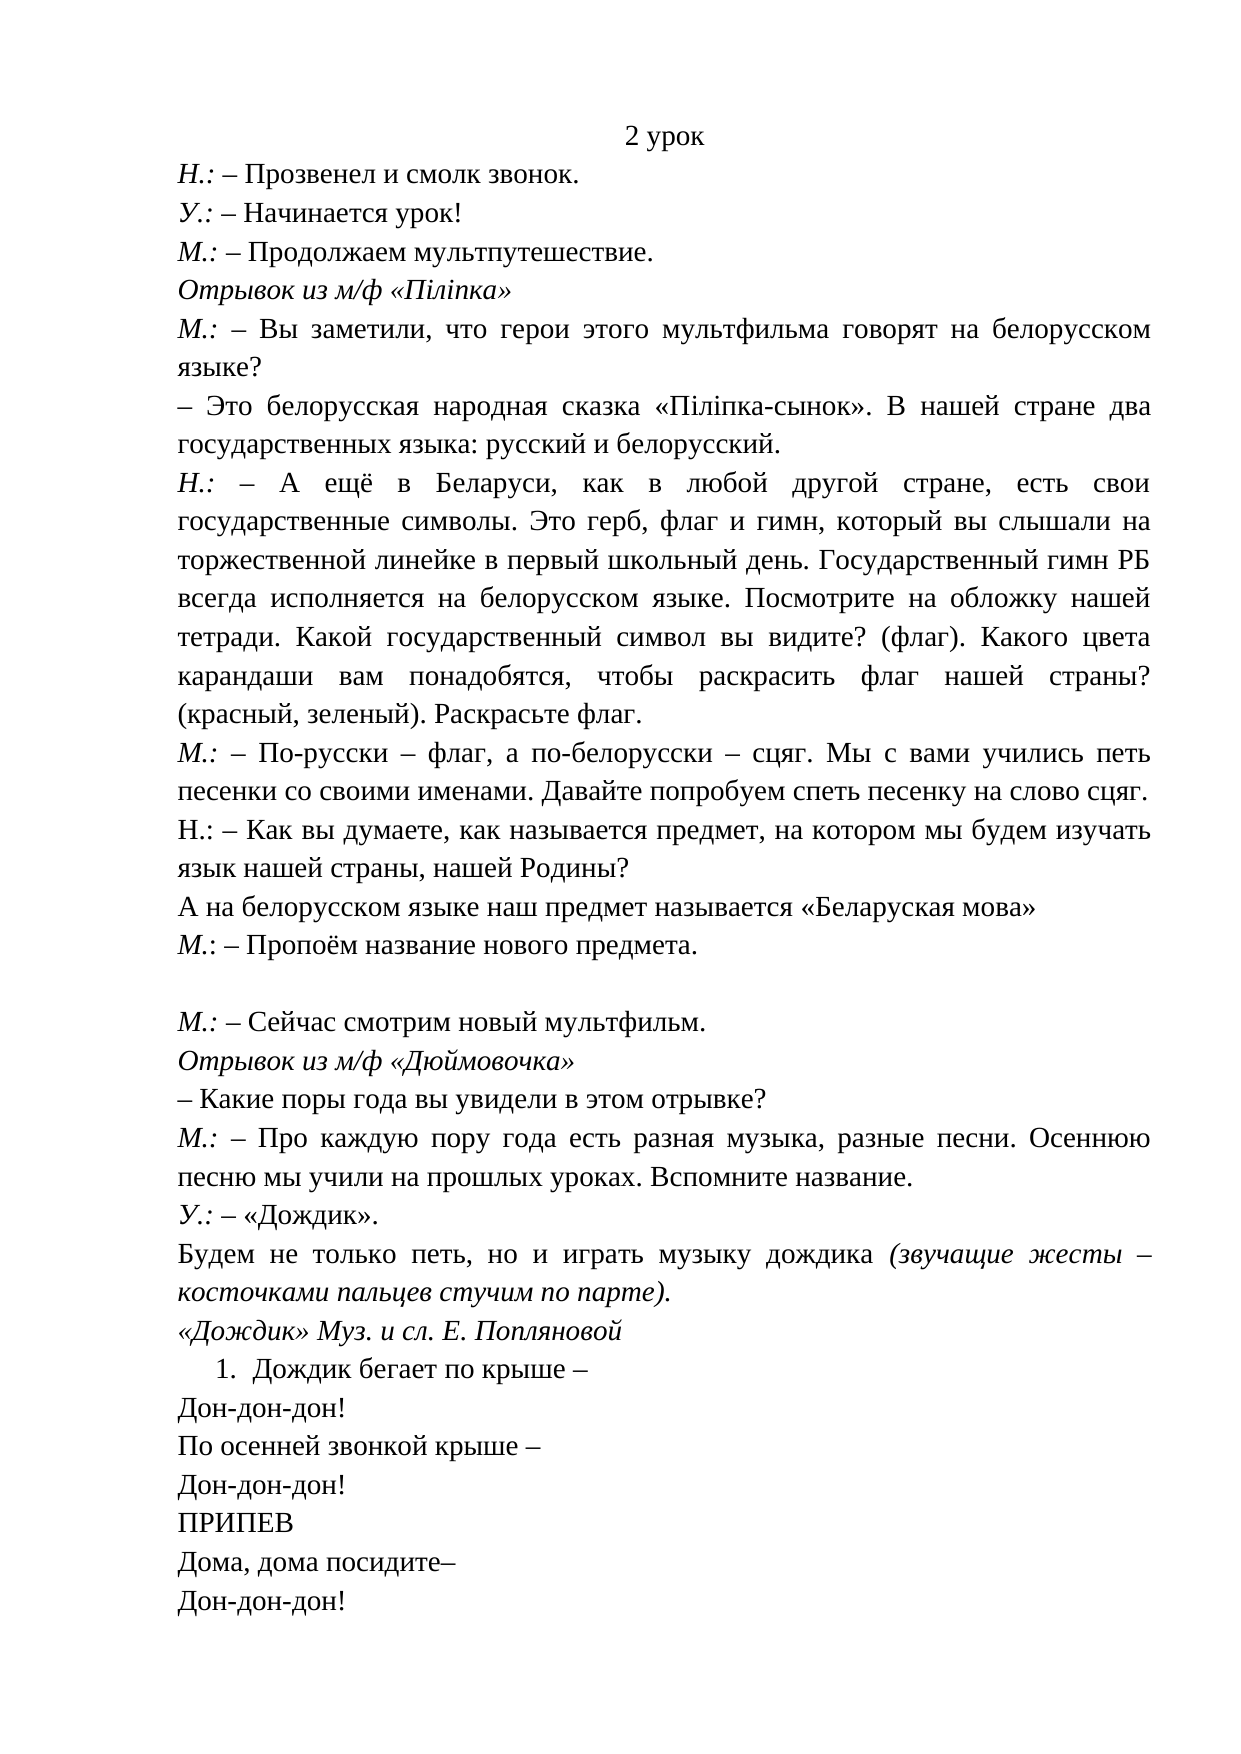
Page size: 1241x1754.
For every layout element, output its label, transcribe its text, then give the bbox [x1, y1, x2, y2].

text Дон-дон-дон! [177, 1583, 1152, 1616]
text 2 урок [177, 118, 1152, 152]
text М.: – Про каждую пору года есть разная музыка, разные песни. Осеннюю песню мы учили на прошлых уроках. Вспомните название. [177, 1120, 1152, 1192]
text М.: – Вы заметили, что герои этого мультфильма говорят на белорусском языке? [177, 311, 1152, 383]
text А на белорусском языке наш предмет называется «Беларуская мова» [177, 889, 1152, 922]
text – Какие поры года вы увидели в этом отрывке? [177, 1082, 1152, 1115]
text Дон-дон-дон! [177, 1467, 1152, 1501]
text По осенней звонкой крыше – [177, 1428, 1152, 1462]
text Отрывок из м/ф «Дюймовочка» [177, 1043, 1152, 1077]
text ПРИПЕВ [177, 1506, 1152, 1539]
text Дон-дон-дон! [177, 1390, 1152, 1423]
text М.: – По-русски – флаг, а по-белорусски – сцяг. Мы с вами учились петь песенки со своими именами. Давайте попробуем спеть песенку на слово сцяг. [177, 735, 1152, 807]
text – Это белорусская народная сказка «Піліпка-сынок». В нашей стране два государственных языка: русский и белорусский. [177, 388, 1152, 460]
text Н.: – А ещё в Беларуси, как в любой другой стране, есть свои государственные символы. Это герб, флаг и гимн, который вы слышали на торжественной линейке в первый школьный день. Государственный гимн РБ всегда исполняется на белорусском языке. Посмотрите на обложку нашей тетради. Какой государственный символ вы видите? (флаг). Какого цвета карандаши вам понадобятся, чтобы раскрасить флаг нашей страны? (красный, зеленый). Раскрасьте флаг. [177, 465, 1152, 730]
text М.: – Продолжаем мультпутешествие. [177, 234, 1152, 267]
text Будем не только петь, но и играть музыку дождика (звучащие жесты – косточками пальцев стучим по парте). [177, 1236, 1152, 1308]
text «Дождик» Муз. и сл. Е. Попляновой [177, 1313, 1152, 1346]
text М.: – Сейчас смотрим новый мультфильм. [177, 1004, 1152, 1038]
text М.: – Пропоём название нового предмета. [177, 927, 1152, 961]
text Отрывок из м/ф «Піліпка» [177, 272, 1152, 306]
text Дома, дома посидите– [177, 1544, 1152, 1578]
text У.: – «Дождик». [177, 1197, 1152, 1231]
text Н.: – Прозвенел и смолк звонок. [177, 157, 1152, 190]
text У.: – Начинается урок! [177, 195, 1152, 229]
text Н.: – Как вы думаете, как называется предмет, на котором мы будем изучать язык нашей страны, нашей Родины? [177, 812, 1152, 884]
list Дождик бегает по крыше – [215, 1351, 1152, 1385]
